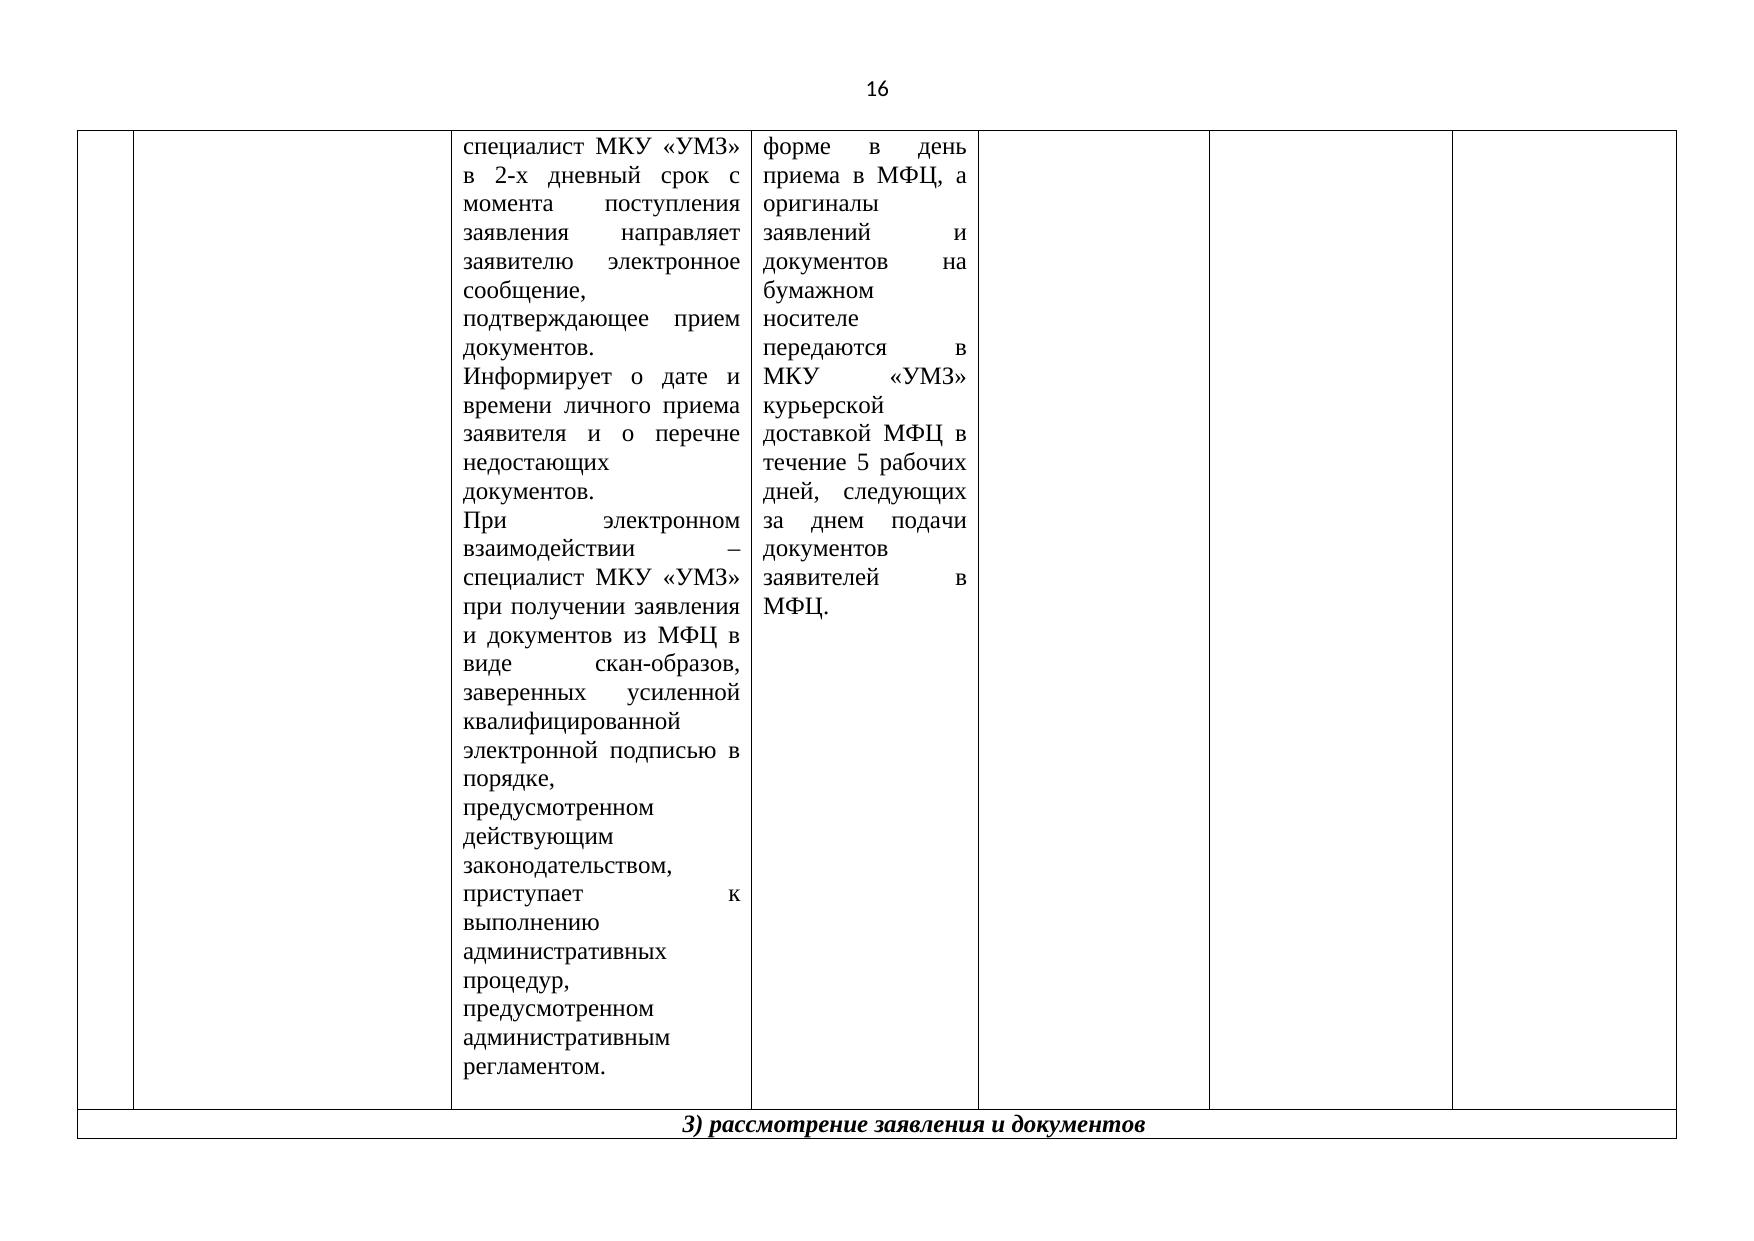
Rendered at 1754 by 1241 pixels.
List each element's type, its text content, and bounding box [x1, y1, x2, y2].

table_cell - [1453, 131, 1676, 1108]
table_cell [134, 131, 451, 1108]
table_cell [78, 131, 133, 1108]
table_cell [752, 131, 978, 1108]
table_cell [452, 131, 751, 1108]
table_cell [78, 1110, 1676, 1138]
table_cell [1210, 131, 1452, 1108]
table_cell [979, 131, 1209, 1108]
